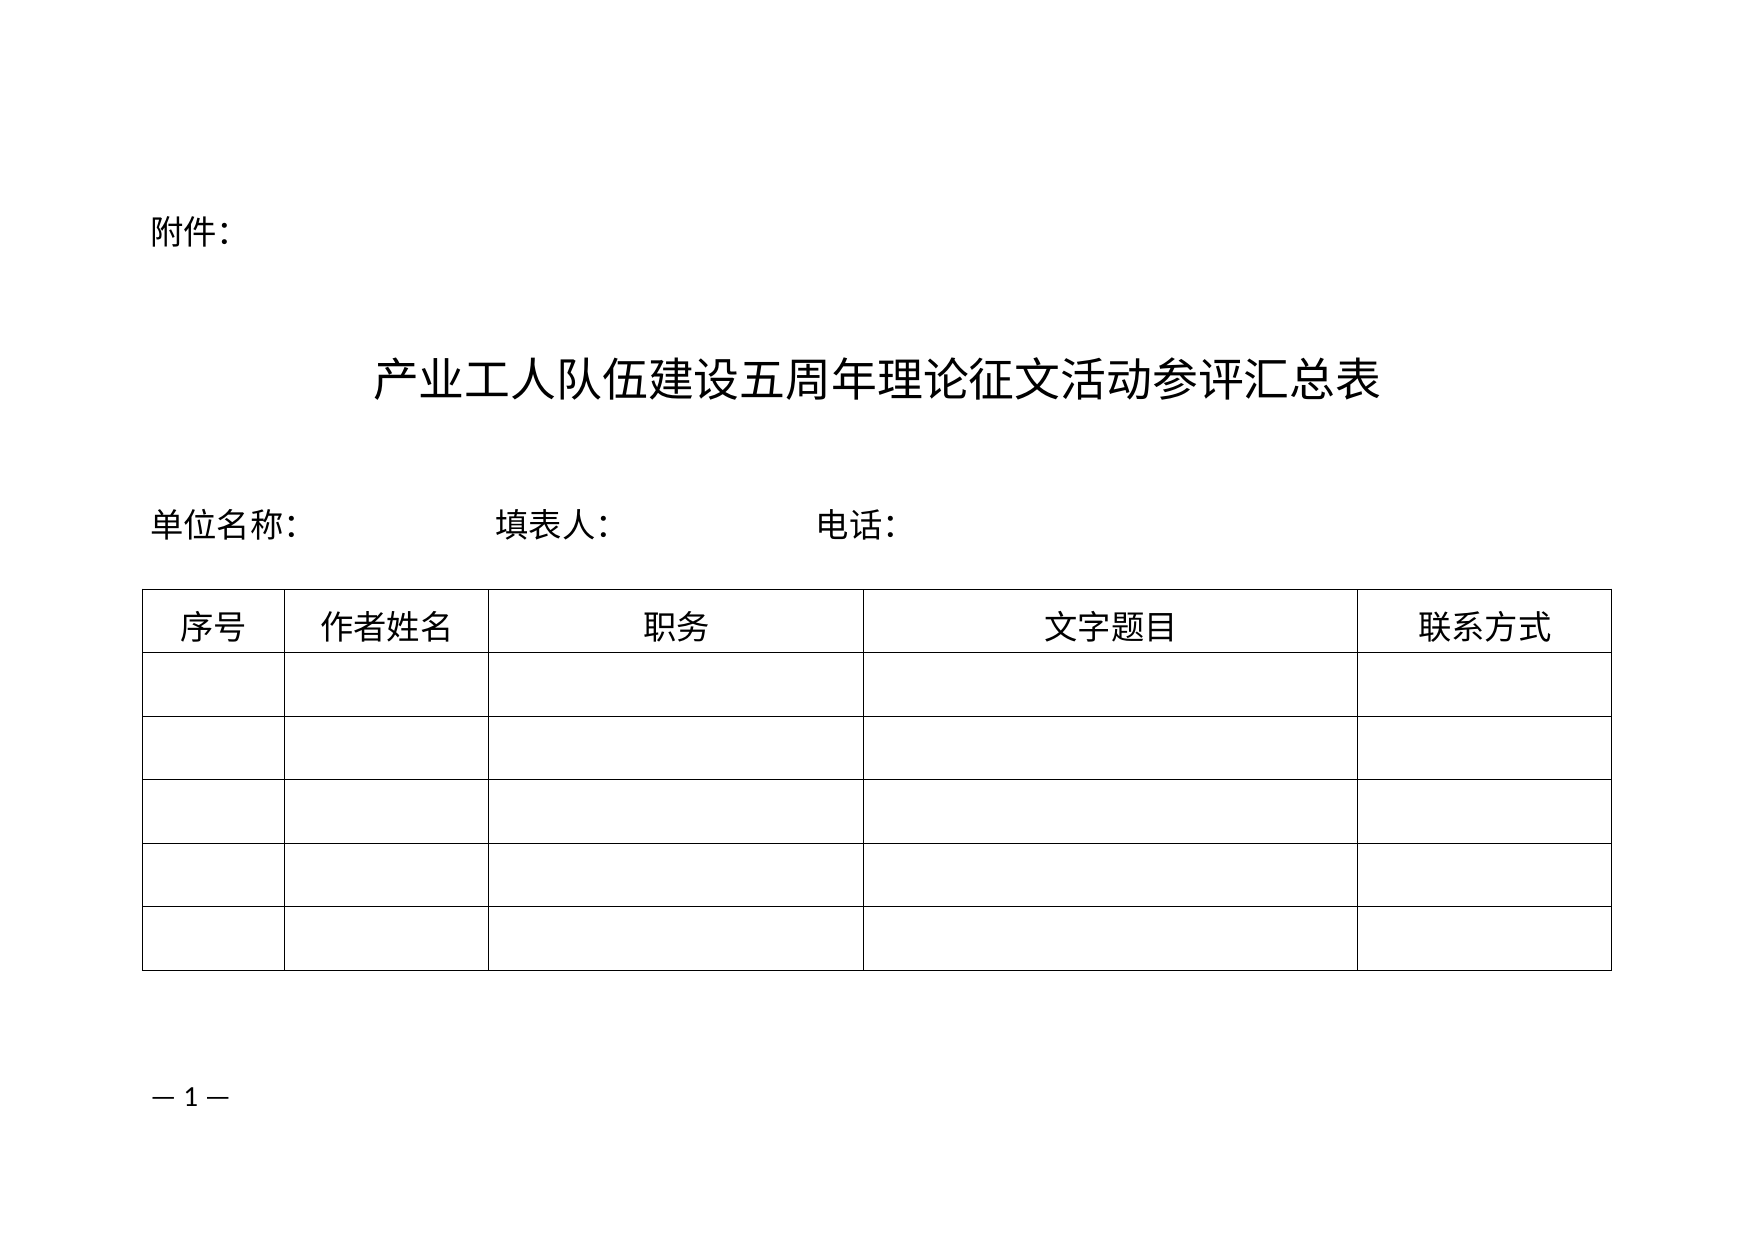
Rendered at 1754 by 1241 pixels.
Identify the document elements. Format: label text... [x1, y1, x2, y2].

table_cell [143, 717, 284, 779]
table_cell [864, 653, 1357, 716]
table_cell [143, 907, 284, 970]
table_cell [285, 907, 488, 970]
table_cell [1358, 844, 1611, 906]
table_cell [1358, 780, 1611, 843]
table_cell [864, 907, 1357, 970]
table_cell [489, 717, 863, 779]
table_cell [489, 653, 863, 716]
text 产业工人队伍建设五周年理论征文活动参评汇总表 [150, 328, 1604, 425]
table_header 序号 [143, 590, 284, 652]
table_cell [489, 844, 863, 906]
table_header 文字题目 [864, 590, 1357, 652]
table_cell [1358, 907, 1611, 970]
table_cell [143, 844, 284, 906]
table_cell [1358, 653, 1611, 716]
table_cell [489, 780, 863, 843]
table_cell [1358, 717, 1611, 779]
text 单位名称： 填表人： 电话： [150, 490, 1604, 555]
table_cell [285, 780, 488, 843]
table_cell [285, 717, 488, 779]
table_header 职务 [489, 590, 863, 652]
table_cell [864, 780, 1357, 843]
table_cell [864, 844, 1357, 906]
table_cell [143, 780, 284, 843]
table_header 联系方式 [1358, 590, 1611, 652]
table_cell [143, 653, 284, 716]
text 附件： [150, 198, 1604, 263]
table_cell [285, 653, 488, 716]
table_header 作者姓名 [285, 590, 488, 652]
table_cell [285, 844, 488, 906]
table_cell [489, 907, 863, 970]
table_cell [864, 717, 1357, 779]
